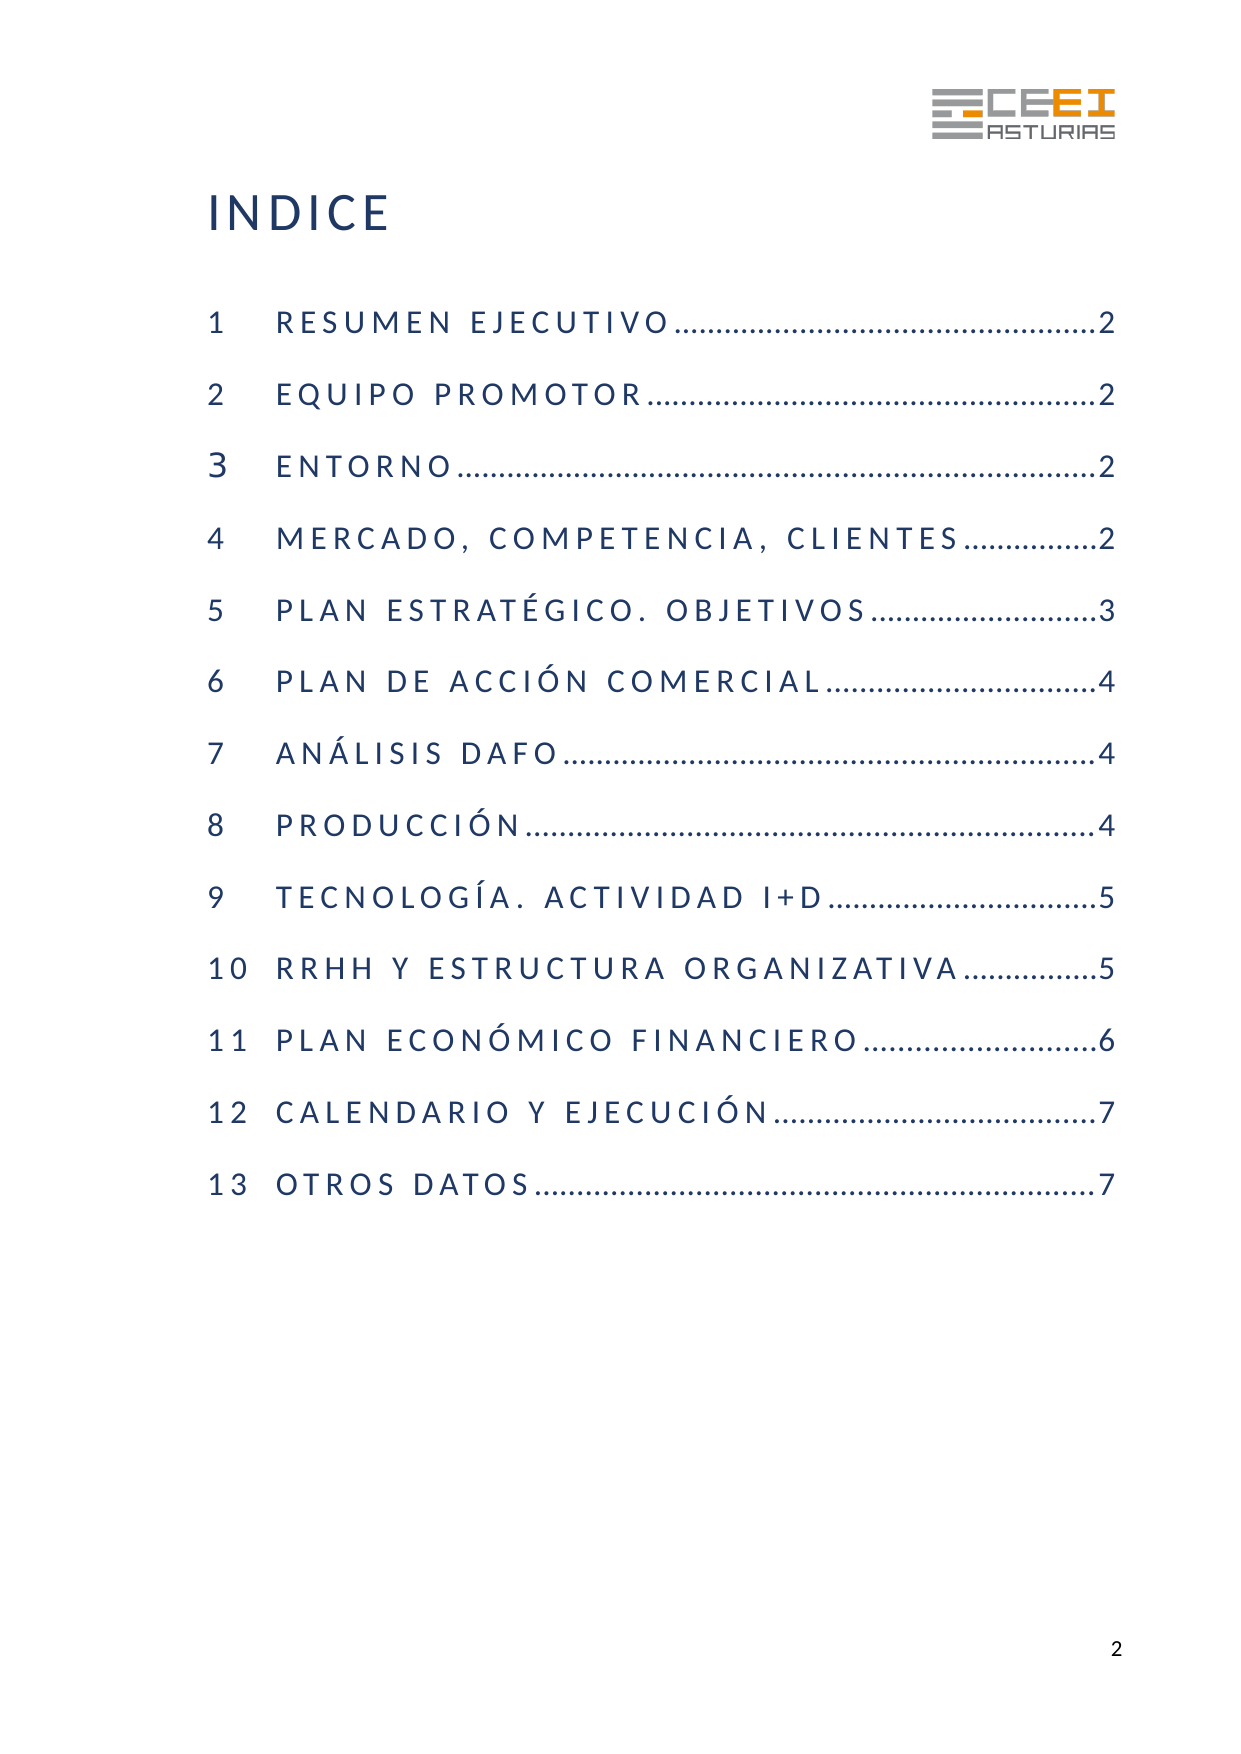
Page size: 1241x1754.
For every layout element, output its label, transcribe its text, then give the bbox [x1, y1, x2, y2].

picture [932, 89, 1115, 139]
text INDICE [207, 177, 1122, 243]
